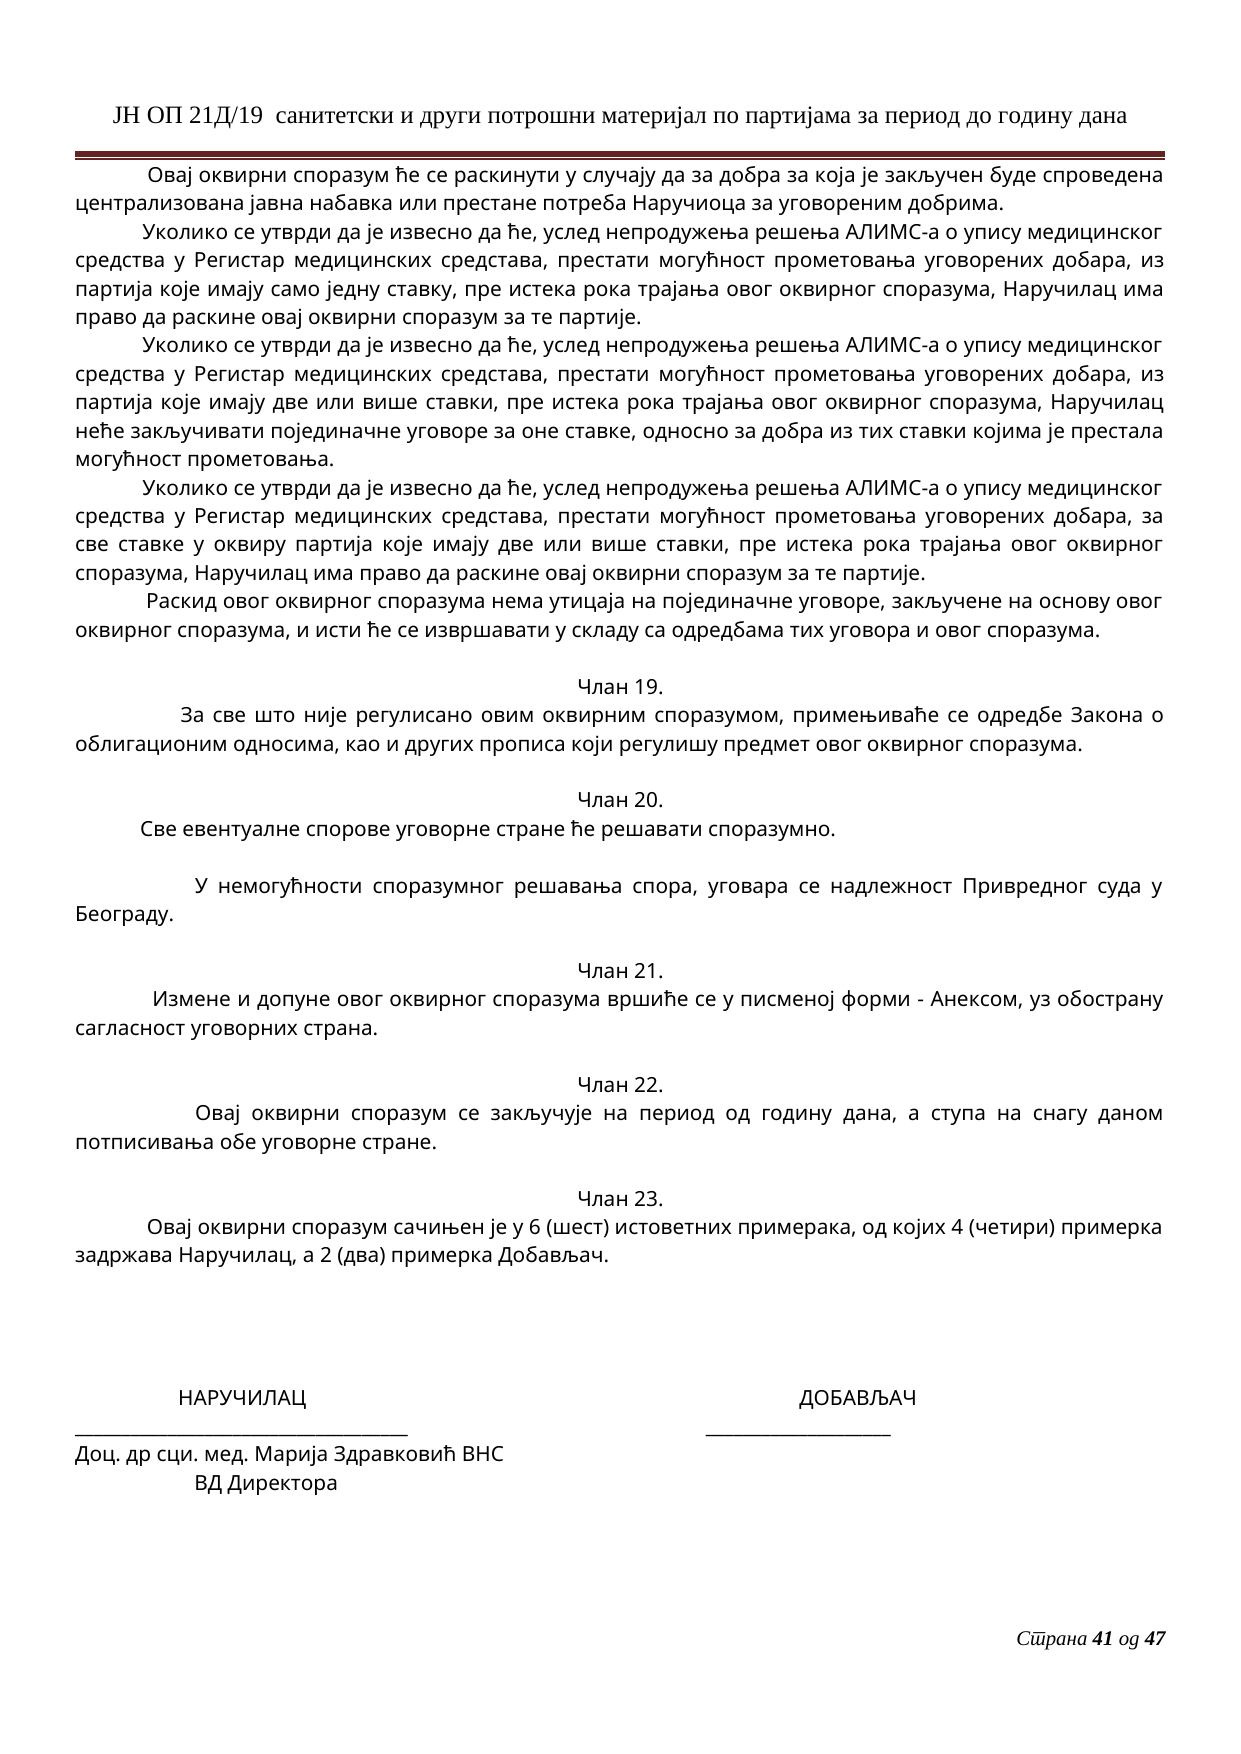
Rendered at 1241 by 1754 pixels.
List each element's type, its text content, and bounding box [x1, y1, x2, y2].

text Овај оквирни споразум се закључује на период од годину дана, а ступа на снагу даном потписивања обе уговорне стране. [75, 1098, 1165, 1155]
text У немогућности споразумног решавања спора, уговара се надлежност Привредног суда у Београду. [75, 871, 1165, 928]
text Овај оквирни споразум ће се раскинути у случају да за добра за која је закључен буде спроведена централизована јавна набавка или престане потреба Наручиоца за уговореним добрима. [75, 160, 1165, 217]
text Доц. др сци. мед. Марија Здравковић ВНС [75, 1439, 1165, 1468]
text Члан 23. [75, 1184, 1165, 1212]
text Измене и допуне овог оквирног споразума вршиће се у писменој форми - Анексом, уз обострану сагласност уговорних страна. [75, 984, 1165, 1041]
text ВД Директора [75, 1468, 1165, 1496]
text Члан 21. [75, 956, 1165, 984]
text Све евентуалне спорове уговорне стране ће решавати споразумно. [75, 814, 1165, 842]
text НАРУЧИЛАЦ ДОБАВЉАЧ [75, 1383, 1165, 1411]
text Раскид овог оквирног споразума нема утицаја на појединачне уговоре, закључене на основу овог оквирног споразума, и исти ће се извршавати у складу са одредбама тих уговора и овог споразума. [75, 586, 1165, 643]
text Члан 22. [75, 1070, 1165, 1098]
text За све што није регулисано овим оквирним споразумом, примењиваће се одредбе Закона о облигационим односима, као и других прописа који регулишу предмет овог оквирног споразума. [75, 700, 1165, 757]
text Уколико се утврди да је извесно да ће, услед непродужења решења АЛИМС-а о упису медицинског средства у Регистар медицинских средстава, престати могућност прометовања уговорених добара, из партија које имају само једну ставку, пре истека рока трајања овог оквирног споразума, Наручилац има право да раскине овај оквирни споразум за те партије. [75, 217, 1165, 331]
text Члан 19. [75, 672, 1165, 700]
text ____________________________________ ____________________ [75, 1411, 1165, 1439]
text Уколико се утврди да је извесно да ће, услед непродужења решења АЛИМС-а о упису медицинског средства у Регистар медицинских средстава, престати могућност прометовања уговорених добара, за све ставке у оквиру партија које имају две или више ставки, пре истека рока трајања овог оквирног споразума, Наручилац има право да раскине овај оквирни споразум за те партије. [75, 473, 1165, 586]
text Овај оквирни споразум сачињен је у 6 (шест) истоветних примерака, од којих 4 (четири) примерка задржава Наручилац, а 2 (два) примерка Добављач. [75, 1212, 1165, 1269]
text Члан 20. [75, 786, 1165, 814]
text Уколико се утврди да је извесно да ће, услед непродужења решења АЛИМС-а о упису медицинског средства у Регистар медицинских средстава, престати могућност прометовања уговорених добара, из партија које имају две или више ставки, пре истека рока трајања овог оквирног споразума, Наручилац неће закључивати појединачне уговоре за оне ставке, односно за добра из тих ставки којима је престала могућност прометовања. [75, 331, 1165, 473]
